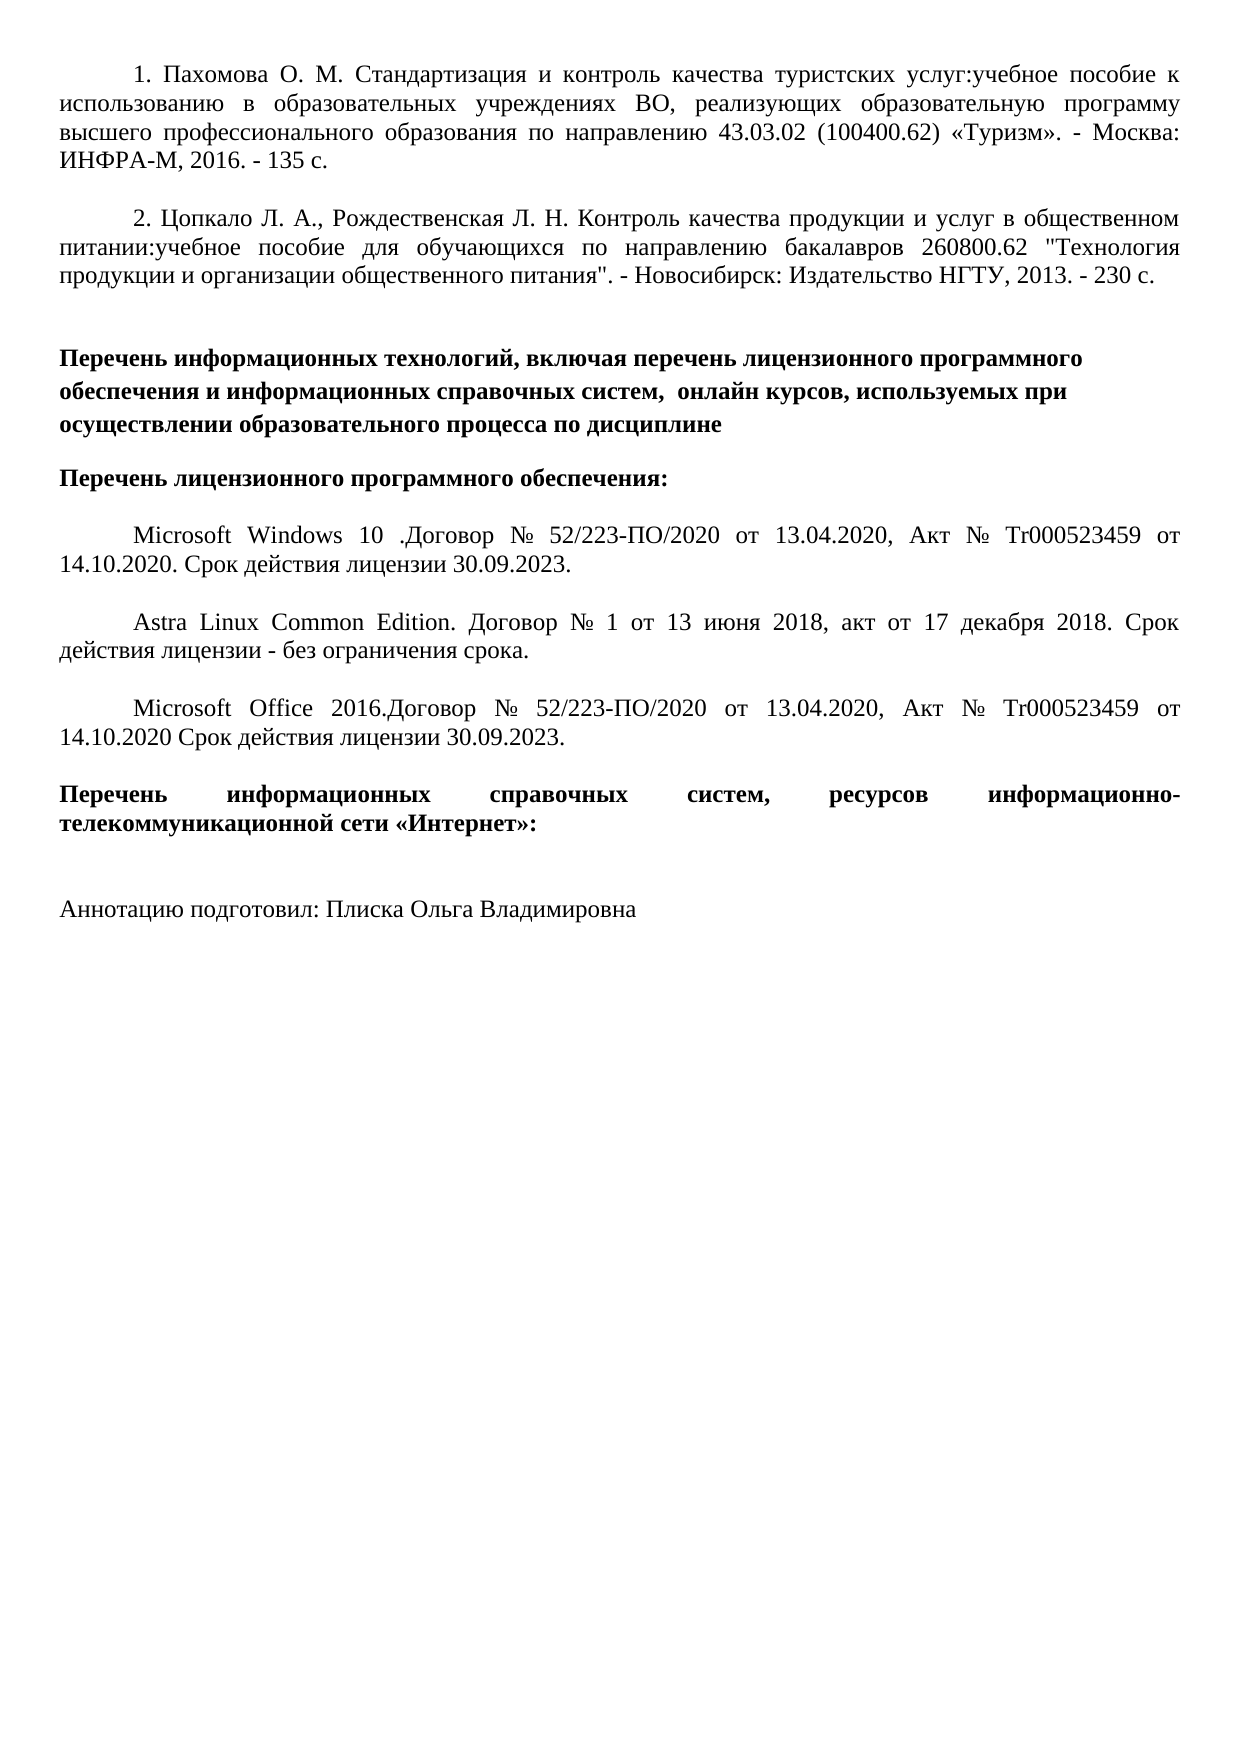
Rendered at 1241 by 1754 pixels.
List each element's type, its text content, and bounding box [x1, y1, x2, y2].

text Перечень лицензионного программного обеспечения: [59, 463, 1181, 492]
text Microsoft Office 2016.Договор № 52/223-ПО/2020 от 13.04.2020, Акт № Tr000523459 от 14.10.2020 Срок действия лицензии 30.09.2023. [59, 693, 1181, 750]
text 2. Цопкало Л. А., Рождественская Л. Н. Контроль качества продукции и услуг в общественном питании:учебное пособие для обучающихся по направлению бакалавров 260800.62 "Технология продукции и организации общественного питания". - Новосибирск: Издательство НГТУ, 2013. - 230 с. [59, 203, 1181, 289]
text Аннотацию подготовил: Плиска Ольга Владимировна [59, 894, 1181, 923]
text Перечень информационных справочных систем, ресурсов информационно-телекоммуникационной сети «Интернет»: [59, 779, 1181, 837]
text Microsoft Windows 10 .Договор № 52/223-ПО/2020 от 13.04.2020, Акт № Tr000523459 от 14.10.2020. Срок действия лицензии 30.09.2023. [59, 520, 1181, 578]
text Перечень информационных технологий, включая перечень лицензионного программного обеспечения и информационных справочных систем, онлайн курсов, используемых при осуществлении образовательного процесса по дисциплине [59, 343, 1181, 438]
text Astra Linux Common Edition. Договор № 1 от 13 июня 2018, акт от 17 декабря 2018. Срок действия лицензии - без ограничения срока. [59, 607, 1181, 664]
text 1. Пахомова О. М. Стандартизация и контроль качества туристских услуг:учебное пособие к использованию в образовательных учреждениях ВО, реализующих образовательную программу высшего профессионального образования по направлению 43.03.02 (100400.62) «Туризм». - Москва: ИНФРА-М, 2016. - 135 с. [59, 59, 1181, 174]
